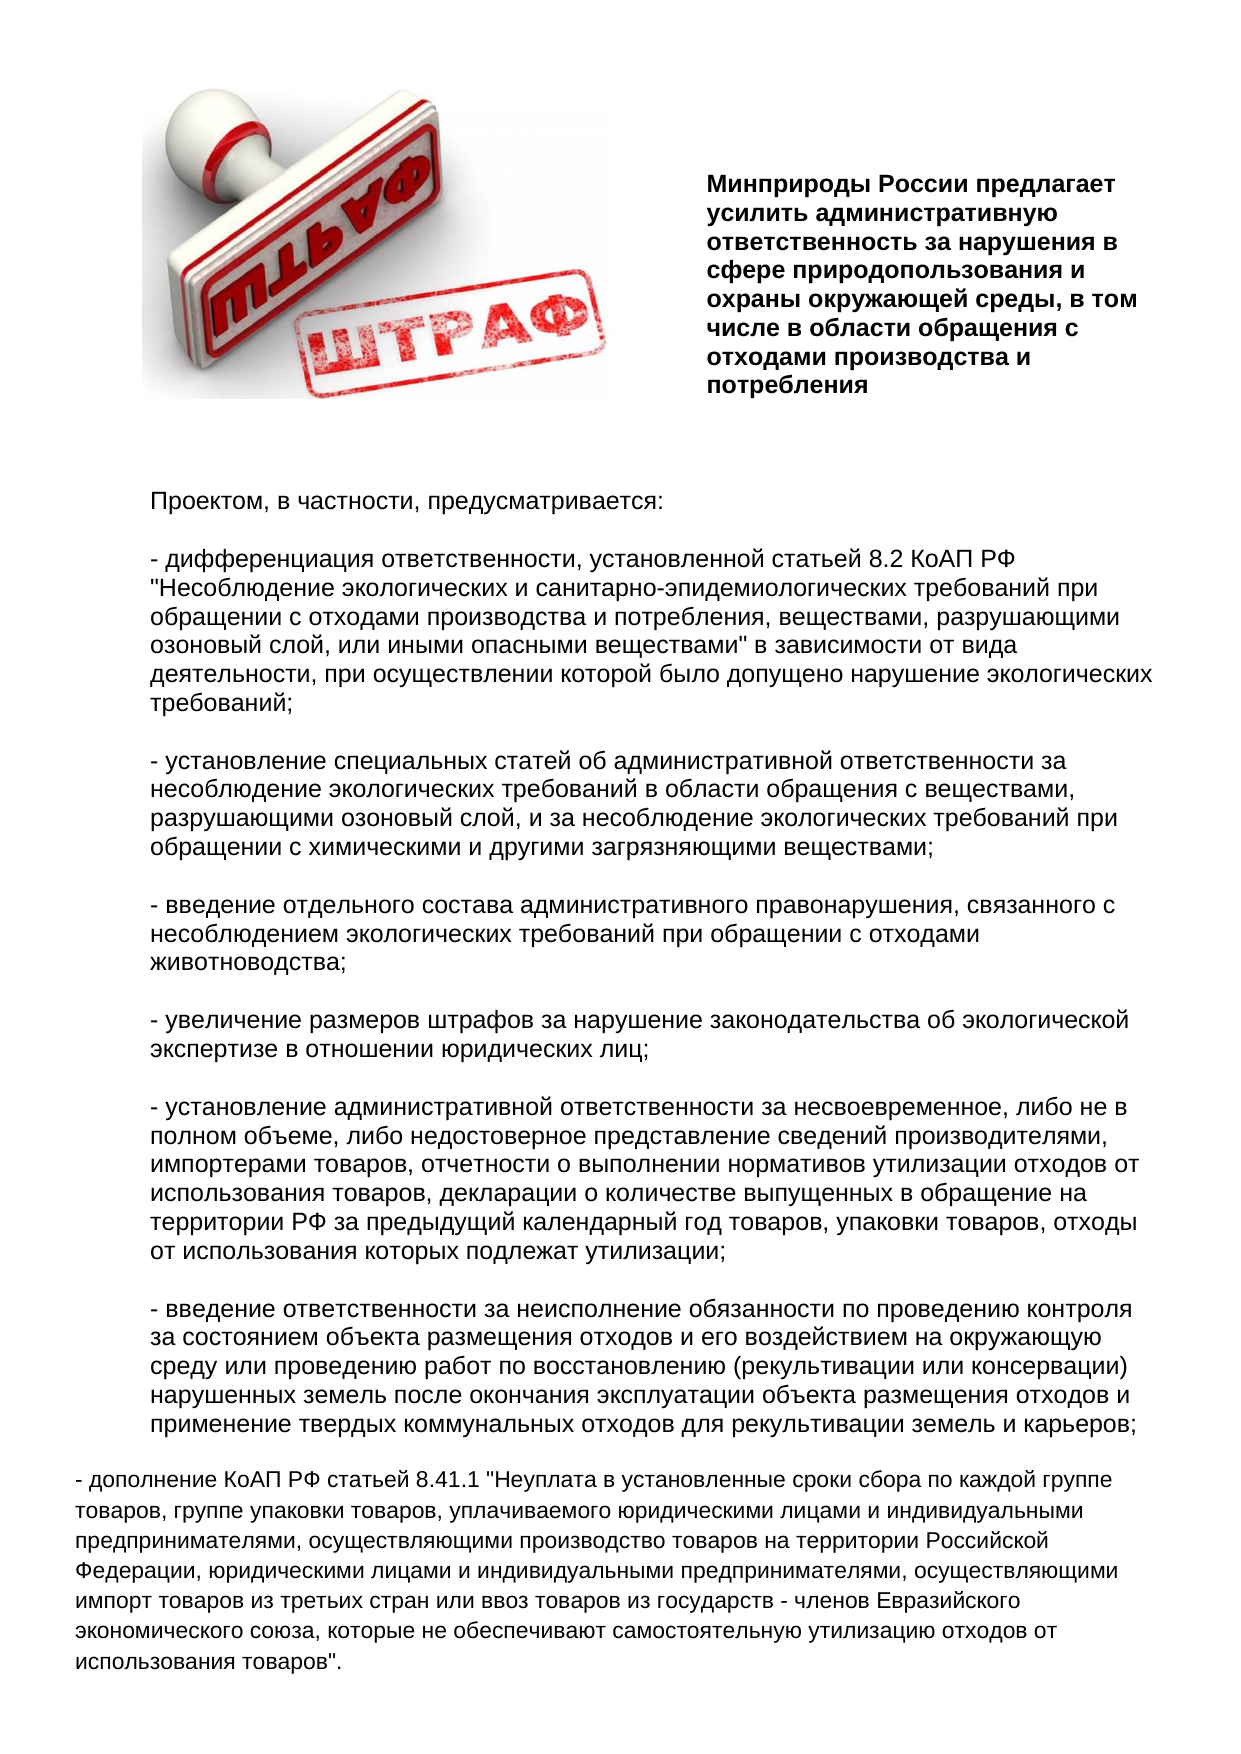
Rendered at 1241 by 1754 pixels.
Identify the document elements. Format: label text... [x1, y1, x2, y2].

text - дополнение КоАП РФ статьей 8.41.1 "Неуплата в установленные сроки сбора по каждой группе товаров, группе упаковки товаров, уплачиваемого юридическими лицами и индивидуальными предпринимателями, осуществляющими производство товаров на территории Российской Федерации, юридическими лицами и индивидуальными предпринимателями, осуществляющими импорт товаров из третьих стран или ввоз товаров из государств - членов Евразийского экономического союза, которые не обеспечивают самостоятельную утилизацию отходов от использования товаров". [75, 1466, 1165, 1674]
text - введение отдельного состава административного правонарушения, связанного с несоблюдением экологических требований при обращении с отходами животноводства; [150, 890, 1165, 976]
text - введение ответственности за неисполнение обязанности по проведению контроля за состоянием объекта размещения отходов и его воздействием на окружающую среду или проведению работ по восстановлению (рекультивации или консервации) нарушенных земель после окончания эксплуатации объекта размещения отходов и применение твердых коммунальных отходов для рекультивации земель и карьеров; [150, 1293, 1165, 1437]
text Проектом, в частности, предусматривается: [150, 486, 1165, 515]
text Минприроды России предлагает усилить административную ответственность за нарушения в сфере природопользования и охраны окружающей среды, в том числе в области обращения с отходами производства и потребления [150, 169, 1165, 399]
picture [140, 84, 613, 397]
text - установление административной ответственности за несвоевременное, либо не в полном объеме, либо недостоверное представление сведений производителями, импортерами товаров, отчетности о выполнении нормативов утилизации отходов от использования товаров, декларации о количестве выпущенных в обращение на территории РФ за предыдущий календарный год товаров, упаковки товаров, отходы от использования которых подлежат утилизации; [150, 1092, 1165, 1264]
text - установление специальных статей об административной ответственности за несоблюдение экологических требований в области обращения с веществами, разрушающими озоновый слой, и за несоблюдение экологических требований при обращении с химическими и другими загрязняющими веществами; [150, 746, 1165, 861]
text - увеличение размеров штрафов за нарушение законодательства об экологической экспертизе в отношении юридических лиц; [150, 1005, 1165, 1063]
text - дифференциация ответственности, установленной статьей 8.2 КоАП РФ "Несоблюдение экологических и санитарно-эпидемиологических требований при обращении с отходами производства и потребления, веществами, разрушающими озоновый слой, или иными опасными веществами" в зависимости от вида деятельности, при осуществлении которой было допущено нарушение экологических требований; [150, 544, 1165, 716]
